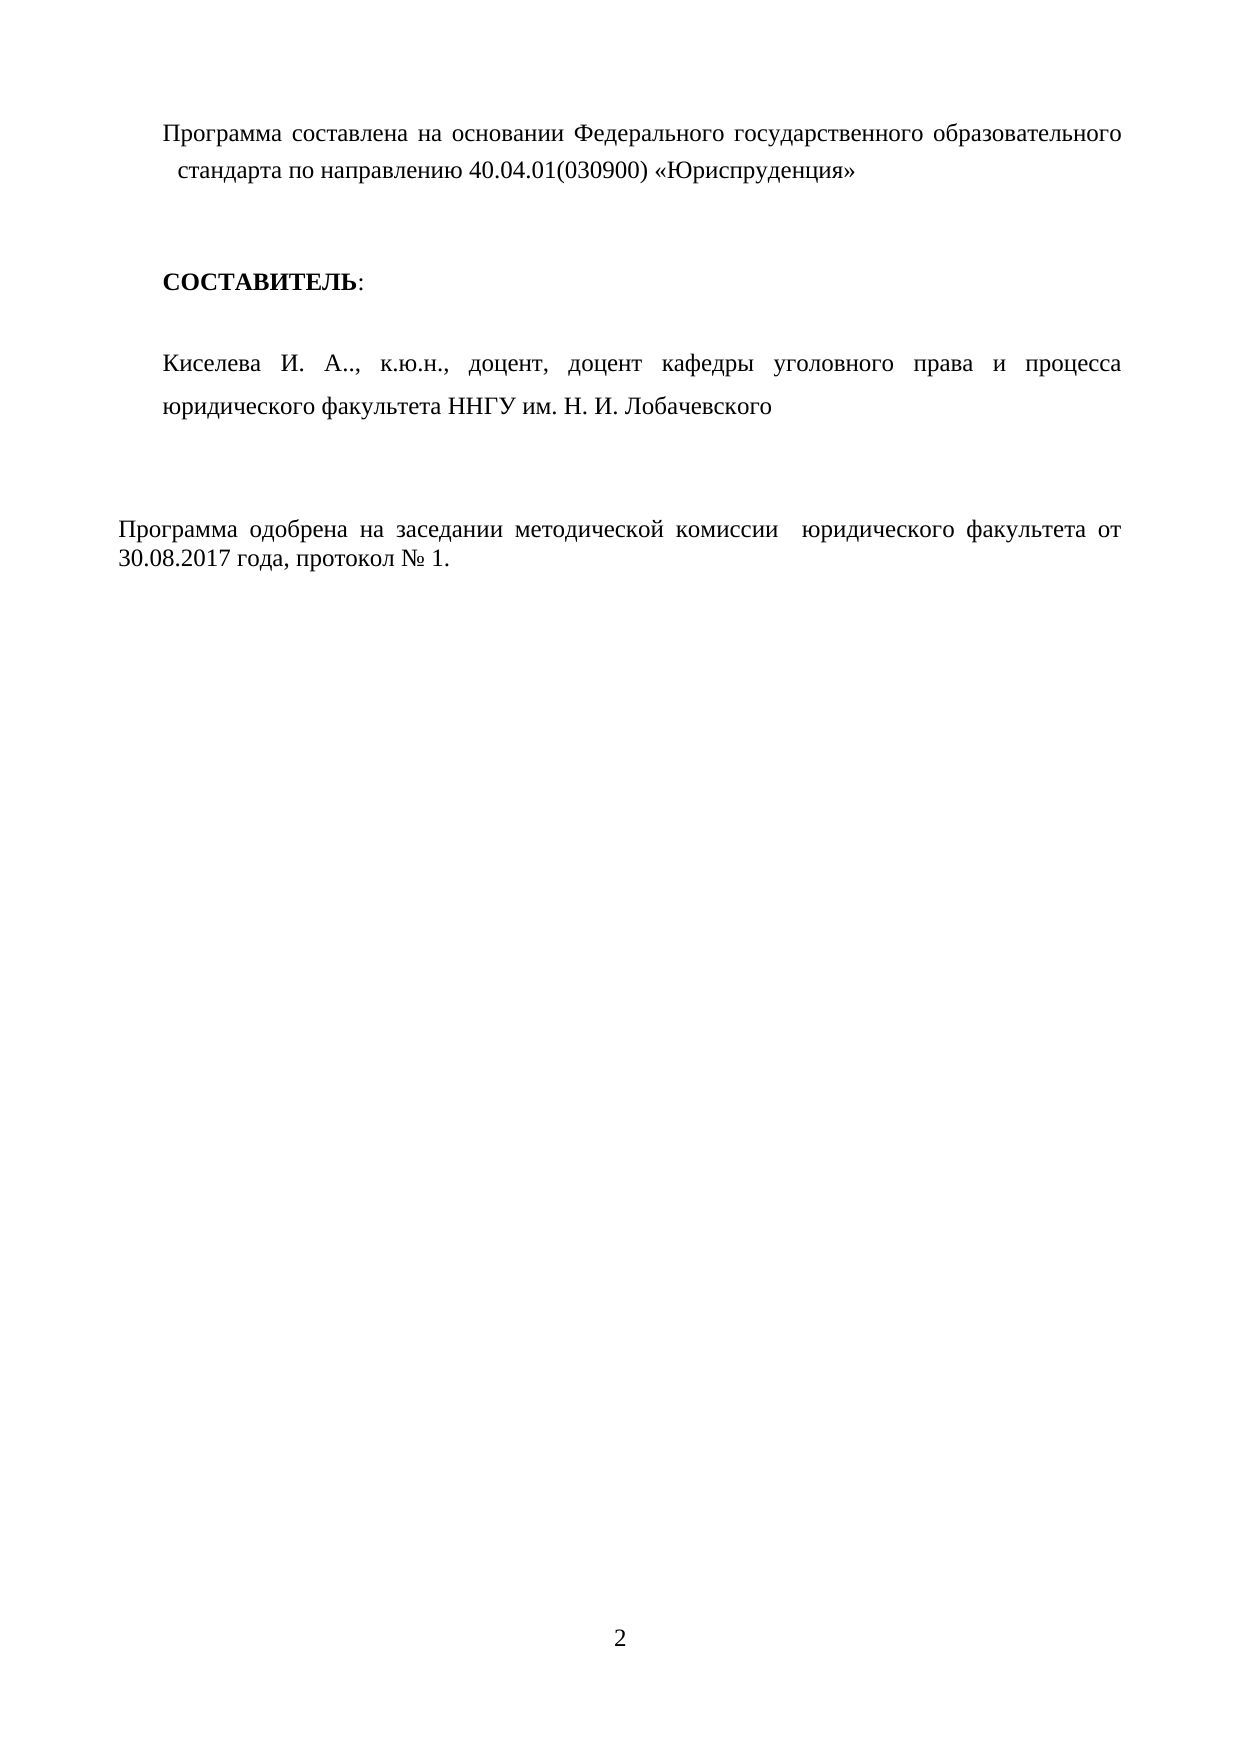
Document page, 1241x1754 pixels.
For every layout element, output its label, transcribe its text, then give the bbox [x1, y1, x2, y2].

text СОСТАВИТЕЛЬ: [162, 267, 1122, 296]
text Программа составлена на основании Федерального государственного образовательного стандарта по направлению 40.04.01(030900) «Юриспруденция» [162, 118, 1122, 184]
text Киселева И. А.., к.ю.н., доцент, доцент кафедры уголовного права и процесса юридического факультета ННГУ им. Н. И. Лобачевского [162, 348, 1122, 419]
text Программа одобрена на заседании методической комиссии юридического факультета от 30.08.2017 года, протокол № 1. [118, 514, 1122, 572]
